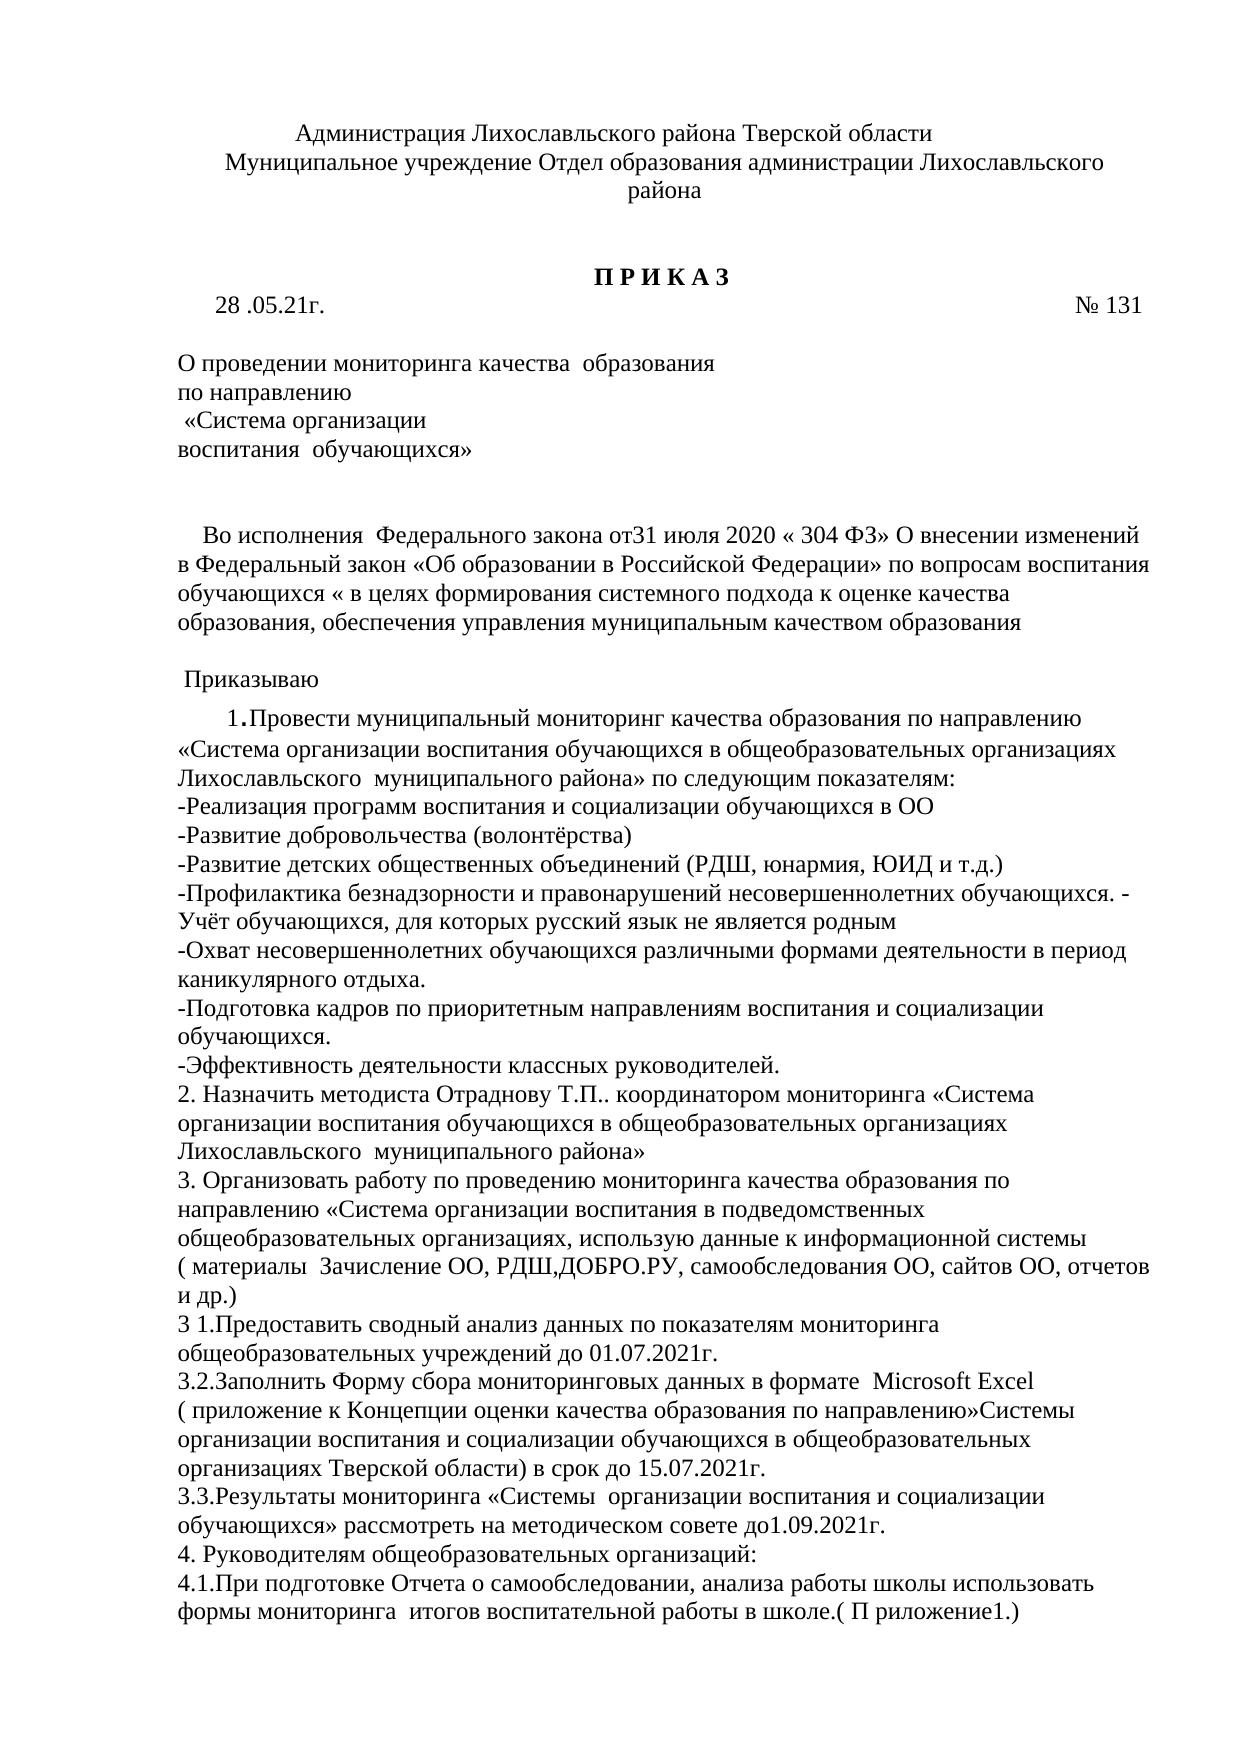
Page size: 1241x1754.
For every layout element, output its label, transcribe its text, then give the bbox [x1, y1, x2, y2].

text Во исполнения Федерального закона от31 июля 2020 « 304 ФЗ» О внесении изменений в Федеральный закон «Об образовании в Российской Федерации» по вопросам воспитания обучающихся « в целях формирования системного подхода к оценке качества образования, обеспечения управления муниципальным качеством образования [177, 521, 1152, 636]
text 3. Организовать работу по проведению мониторинга качества образования по направлению «Система организации воспитания в подведомственных общеобразовательных организациях, использую данные к информационной системы ( материалы Зачисление ОО, РДШ,ДОБРО.РУ, самообследования ОО, сайтов ОО, отчетов и др.) [177, 1165, 1152, 1309]
text 1.Провести муниципальный мониторинг качества образования по направлению «Система организации воспитания обучающихся в общеобразовательных организациях Лихославльского муниципального района» по следующим показателям: [177, 693, 1152, 791]
text «Система организации [177, 406, 1152, 434]
text по направлению [177, 377, 1152, 406]
text -Развитие детских общественных объединений (РДШ, юнармия, ЮИД и т.д.) [177, 849, 1152, 878]
text Администрация Лихославльского района Тверской области [251, 118, 1152, 147]
text 2. Назначить методиста Отраднову Т.П.. координатором мониторинга «Система организации воспитания обучающихся в общеобразовательных организациях Лихославльского муниципального района» [177, 1079, 1152, 1165]
text -Эффективность деятельности классных руководителей. [177, 1050, 1152, 1079]
text -Охват несовершеннолетних обучающихся различными формами деятельности в период каникулярного отдыха. [177, 935, 1152, 993]
text 3.3.Результаты мониторинга «Системы организации воспитания и социализации обучающихся» рассмотреть на методическом совете до1.09.2021г. [177, 1481, 1152, 1539]
text 28 .05.21г. № 131 [177, 291, 1152, 319]
text ( приложение к Концепции оценки качества образования по направлению»Системы организации воспитания и социализации обучающихся в общеобразовательных организациях Тверской области) в срок до 15.07.2021г. [177, 1395, 1152, 1481]
text П Р И К А З [83, 262, 1152, 291]
text 3 1.Предоставить сводный анализ данных по показателям мониторинга общеобразовательных учреждений до 01.07.2021г. [177, 1309, 1152, 1366]
text -Профилактика безнадзорности и правонарушений несовершеннолетних обучающихся. -Учёт обучающихся, для которых русский язык не является родным [177, 878, 1152, 935]
text -Реализация программ воспитания и социализации обучающихся в ОО [177, 791, 1152, 820]
text Муниципальное учреждение Отдел образования администрации Лихославльского [177, 147, 1152, 176]
text -Подготовка кадров по приоритетным направлениям воспитания и социализации обучающихся. [177, 993, 1152, 1050]
text Приказываю [177, 664, 1152, 693]
text воспитания обучающихся» [177, 434, 1152, 463]
text района [177, 176, 1152, 204]
text О проведении мониторинга качества образования [177, 348, 1152, 377]
text 4.1.При подготовке Отчета о самообследовании, анализа работы школы использовать формы мониторинга итогов воспитательной работы в школе.( П риложение1.) [177, 1568, 1152, 1625]
text -Развитие добровольчества (волонтёрства) [177, 820, 1152, 849]
text 4. Руководителям общеобразовательных организаций: [177, 1539, 1152, 1568]
text 3.2.Заполнить Форму сбора мониторинговых данных в формате Microsoft Excel [177, 1366, 1152, 1395]
